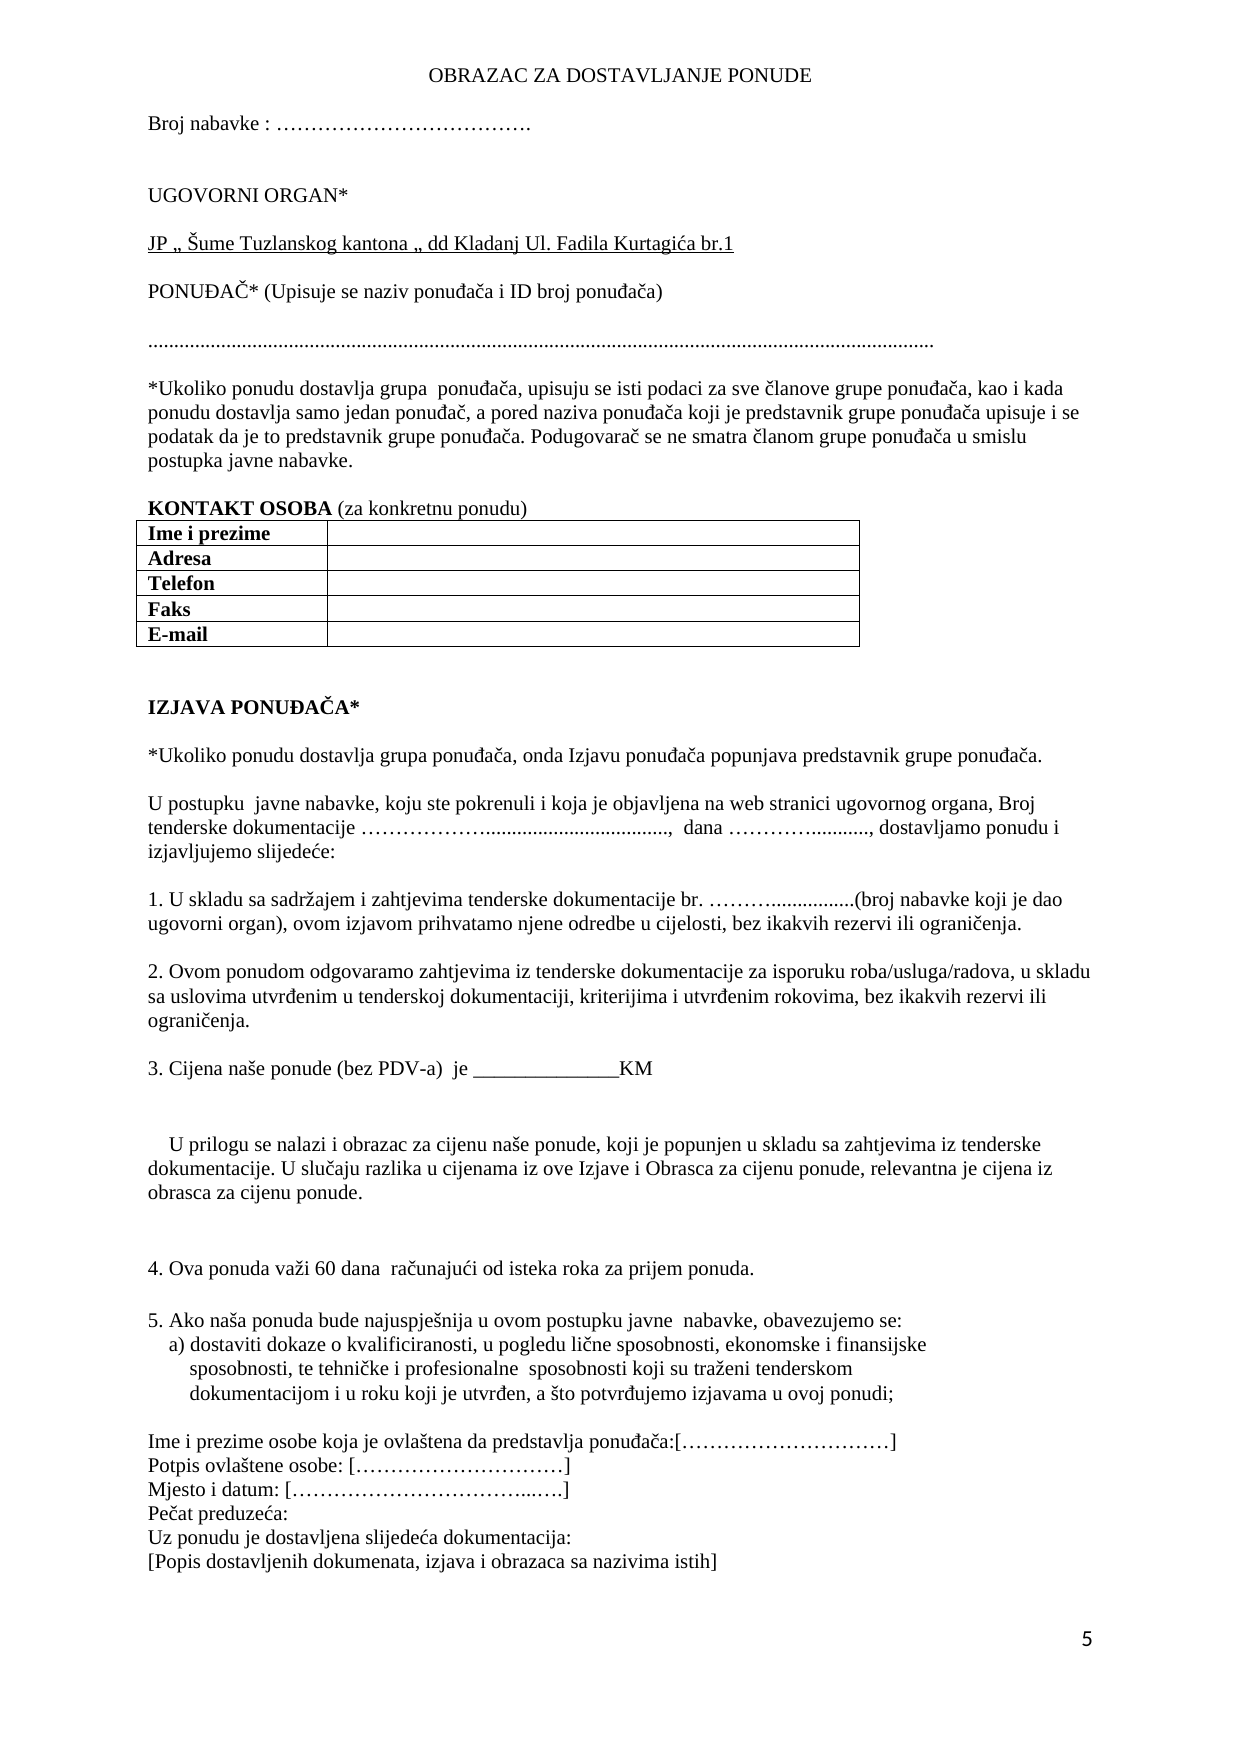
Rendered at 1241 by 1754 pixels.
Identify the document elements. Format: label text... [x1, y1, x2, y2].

text 2. Ovom ponudom odgovaramo zahtjevima iz tenderske dokumentacije za isporuku roba/usluga/radova, u skladu sa uslovima utvrđenim u tenderskoj dokumentaciji, kriterijima i utvrđenim rokovima, bez ikakvih rezervi ili ograničenja. [148, 959, 1092, 1032]
text IZJAVA PONUĐAČA* [148, 695, 1092, 719]
text Broj nabavke : ………………………………. [148, 111, 1092, 135]
text Mjesto i datum: [……………………………...….] [148, 1477, 1092, 1501]
table_cell Adresa [137, 546, 327, 570]
table_cell Telefon [137, 571, 327, 595]
text a) dostaviti dokaze o kvalificiranosti, u pogledu lične sposobnosti, ekonomske i finansijske [148, 1332, 1092, 1356]
text [Popis dostavljenih dokumenata, izjava i obrazaca sa nazivima istih] [148, 1549, 1092, 1573]
text 4. Ova ponuda važi 60 dana računajući od isteka roka za prijem ponuda. [148, 1256, 1092, 1280]
table_cell Faks [137, 596, 327, 621]
table_cell [328, 571, 859, 595]
text *Ukoliko ponudu dostavlja grupa ponuđača, upisuju se isti podaci za sve članove grupe ponuđača, kao i kada ponudu dostavlja samo jedan ponuđač, a pored naziva ponuđača koji je predstavnik grupe ponuđača upisuje i se podatak da je to predstavnik grupe ponuđača. Podugovarač se ne smatra članom grupe ponuđača u smislu postupka javne nabavke. [148, 376, 1092, 472]
text sposobnosti, te tehničke i profesionalne sposobnosti koji su traženi tenderskom [148, 1356, 1092, 1380]
text Pečat preduzeća: [148, 1501, 1092, 1525]
text U prilogu se nalazi i obrazac za cijenu naše ponude, koji je popunjen u skladu sa zahtjevima iz tenderske dokumentacije. U slučaju razlika u cijenama iz ove Izjave i Obrasca za cijenu ponude, relevantna je cijena iz obrasca za cijenu ponude. [148, 1132, 1092, 1204]
text 3. Cijena naše ponude (bez PDV-a) je ______________KM [148, 1056, 1092, 1080]
text OBRAZAC ZA DOSTAVLJANJE PONUDE [148, 63, 1092, 87]
text 5. Ako naša ponuda bude najuspješnija u ovom postupku javne nabavke, obavezujemo se: [148, 1308, 1092, 1332]
text 1. U skladu sa sadržajem i zahtjevima tenderske dokumentacije br. ………................(broj nabavke koji je dao ugovorni organ), ovom izjavom prihvatamo njene odredbe u cijelosti, bez ikakvih rezervi ili ograničenja. [148, 887, 1092, 935]
text JP „ Šume Tuzlanskog kantona „ dd Kladanj Ul. Fadila Kurtagića br.1 [148, 231, 1092, 255]
table_header Ime i prezime [137, 521, 327, 545]
table_cell [328, 622, 859, 646]
text PONUĐAČ* (Upisuje se naziv ponuđača i ID broj ponuđača) [148, 279, 1092, 303]
text KONTAKT OSOBA (za konkretnu ponudu) [148, 496, 1092, 520]
table_cell [328, 546, 859, 570]
table_cell E-mail [137, 622, 327, 646]
text Uz ponudu je dostavljena slijedeća dokumentacija: [148, 1525, 1092, 1549]
text U postupku javne nabavke, koju ste pokrenuli i koja je objavljena na web stranici ugovornog organa, Broj tenderske dokumentacije ………………..................................., dana …………..........., dostavljamo ponudu i izjavljujemo slijedeće: [148, 791, 1092, 863]
table_cell [328, 596, 859, 621]
text Potpis ovlaštene osobe: […………………………] [148, 1453, 1092, 1477]
text *Ukoliko ponudu dostavlja grupa ponuđača, onda Izjavu ponuđača popunjava predstavnik grupe ponuđača. [148, 743, 1092, 767]
text dokumentacijom i u roku koji je utvrđen, a što potvrđujemo izjavama u ovoj ponudi; [148, 1380, 1092, 1404]
table_header [328, 521, 859, 545]
text UGOVORNI ORGAN* [148, 183, 1092, 207]
text Ime i prezime osobe koja je ovlaštena da predstavlja ponuđača:[…………………………] [148, 1428, 1092, 1453]
text ....................................................................................................................................................... [148, 328, 1092, 352]
